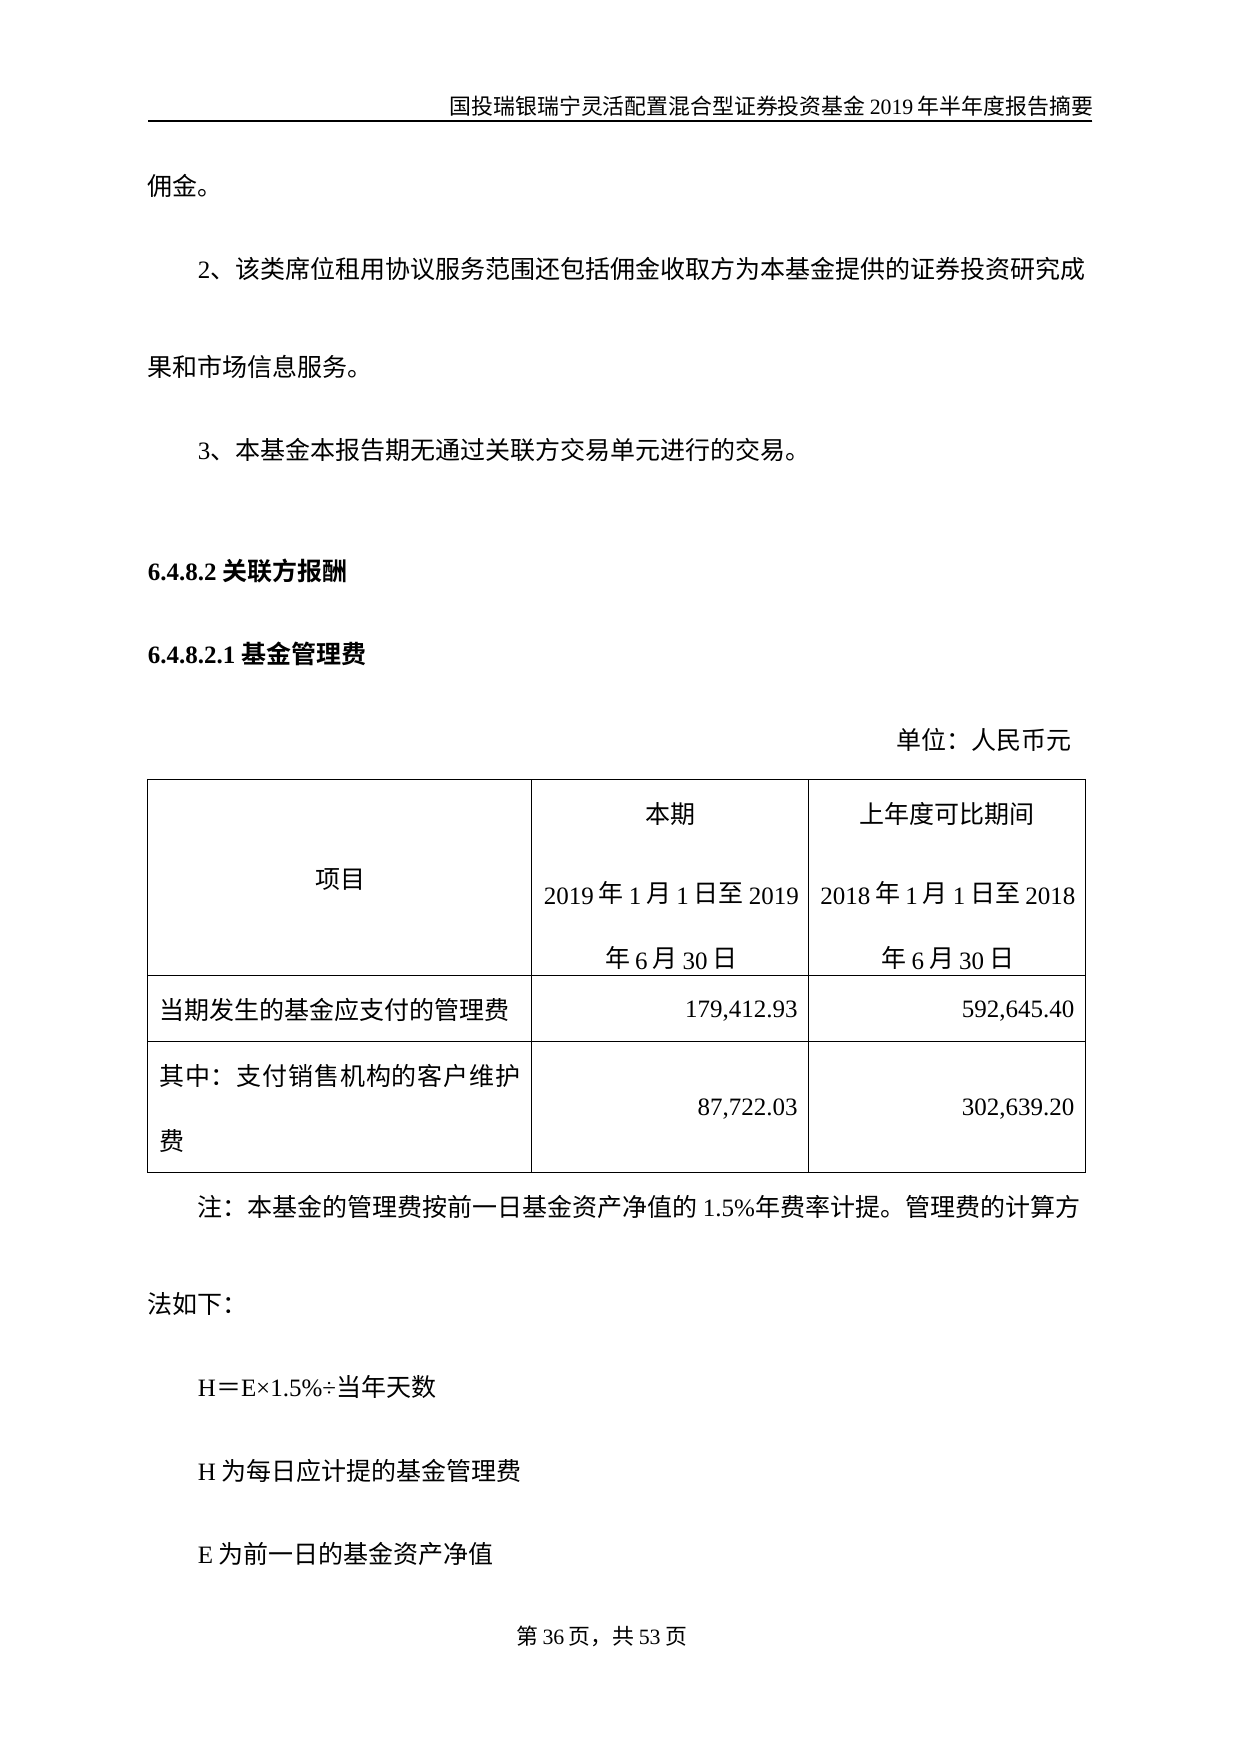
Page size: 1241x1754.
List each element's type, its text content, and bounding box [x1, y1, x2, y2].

text H为每日应计提的基金管理费 [148, 1437, 1092, 1502]
text 注：本基金的管理费按前一日基金资产净值的1.5%年费率计提。管理费的计算方法如下： [148, 1173, 1092, 1335]
table_cell 其中：支付销售机构的客户维护费 [148, 1042, 531, 1172]
table_header 项目 [148, 780, 531, 975]
table_header 本期 2019年1月1日至2019年6月30日 [532, 780, 808, 975]
text 3、本基金本报告期无通过关联方交易单元进行的交易。 [148, 416, 1092, 481]
table_header 上年度可比期间 2018年1月1日至2018年6月30日 [809, 780, 1085, 975]
text 6.4.8.2 关联方报酬 [148, 537, 1092, 602]
table_cell 592,645.40 [809, 976, 1085, 1041]
text 6.4.8.2.1 基金管理费 [148, 620, 1092, 685]
text E为前一日的基金资产净值 [148, 1520, 1092, 1585]
table_cell 179,412.93 [532, 976, 808, 1041]
text H＝E×1.5%÷当年天数 [148, 1353, 1092, 1418]
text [148, 152, 1092, 217]
text 2、该类席位租用协议服务范围还包括佣金收取方为本基金提供的证券投资研究成果和市场信息服务。 [148, 235, 1092, 398]
text 单位：人民币元 [149, 706, 1071, 771]
table_cell 87,722.03 [532, 1042, 808, 1172]
table_cell 当期发生的基金应支付的管理费 [148, 976, 531, 1041]
table_cell 302,639.20 [809, 1042, 1085, 1172]
